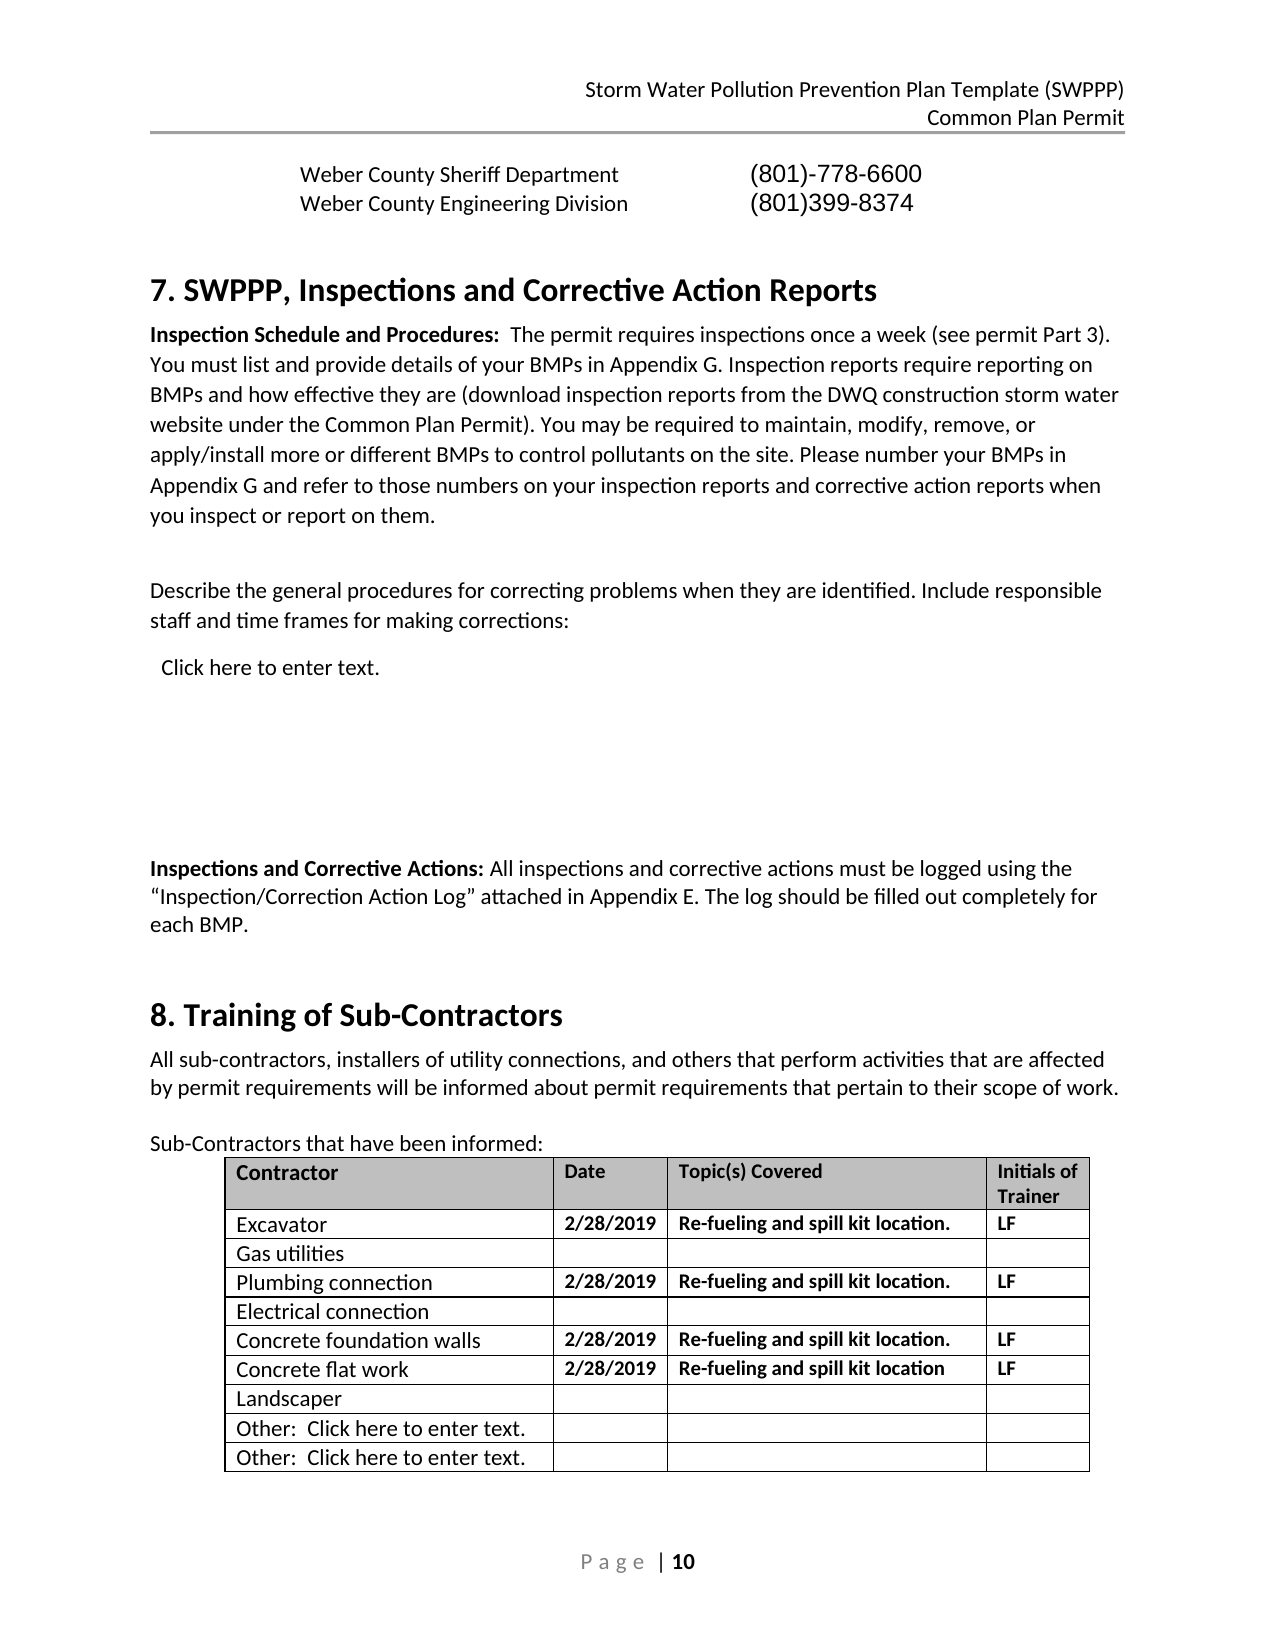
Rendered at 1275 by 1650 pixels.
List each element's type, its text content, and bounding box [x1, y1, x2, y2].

table_header Date [554, 1158, 667, 1209]
table_cell [668, 1298, 986, 1325]
table_cell [987, 1385, 1089, 1413]
table_cell Re-fueling and spill kit location. [668, 1326, 986, 1354]
text All sub-contractors, installers of utility connections, and others that perform activities that are affected by permit requirements will be informed about permit requirements that pertain to their scope of work. [150, 1045, 1125, 1101]
table_header Initials of Trainer [987, 1158, 1089, 1209]
table_cell [554, 1298, 667, 1325]
table_cell Plumbing connection [226, 1268, 553, 1296]
table_cell LF [987, 1268, 1089, 1296]
table_cell Re-fueling and spill kit location [668, 1356, 986, 1383]
table_cell Landscaper [226, 1385, 553, 1413]
table_cell [668, 1385, 986, 1413]
text Inspection Schedule and Procedures: The permit requires inspections once a week (see permit Part 3). You must list and provide details of your BMPs in Appendix G. Inspection reports require reporting on BMPs and how effective they are (download inspection reports from the DWQ construction storm water website under the Common Plan Permit). You may be required to maintain, modify, remove, or apply/install more or different BMPs to control pollutants on the site. Please number your BMPs in Appendix G and refer to those numbers on your inspection reports and corrective action reports when you inspect or report on them. [150, 320, 1125, 529]
table_cell Electrical connection [226, 1298, 553, 1325]
table_cell [987, 1414, 1089, 1442]
table_cell [554, 1239, 667, 1267]
table_header Topic(s) Covered [668, 1158, 986, 1209]
subtitle 7. SWPPP, Inspections and Corrective Action Reports [150, 268, 1125, 309]
table_cell Re-fueling and spill kit location. [668, 1268, 986, 1296]
text Describe the general procedures for correcting problems when they are identified. Include responsible staff and time frames for making corrections: [150, 576, 1125, 634]
text 8. Training of Sub-Contractors [150, 994, 1125, 1035]
table_cell LF [987, 1210, 1089, 1238]
table_cell LF [987, 1356, 1089, 1383]
table_cell [987, 1298, 1089, 1325]
table_cell [554, 1443, 667, 1471]
table_cell Gas utilities [226, 1239, 553, 1267]
table_cell [987, 1443, 1089, 1471]
table_cell 2/28/2019 [554, 1356, 667, 1383]
table_header Contractor [226, 1158, 553, 1209]
table_cell [987, 1239, 1089, 1267]
table_cell 2/28/2019 [554, 1210, 667, 1238]
table_cell Re-fueling and spill kit location. [668, 1210, 986, 1238]
table_cell [668, 1443, 986, 1471]
table_cell LF [987, 1326, 1089, 1354]
table_cell 2/28/2019 [554, 1326, 667, 1354]
table_cell 2/28/2019 [554, 1268, 667, 1296]
table_cell [668, 1414, 986, 1442]
text Inspections and Corrective Actions: All inspections and corrective actions must be logged using the “Inspection/Correction Action Log” attached in Appendix E. The log should be filled out completely for each BMP. [150, 854, 1125, 938]
text Sub-Contractors that have been informed: [150, 1129, 1125, 1157]
table_cell Concrete foundation walls [226, 1326, 553, 1354]
text Weber County Engineering Division [225, 188, 1125, 217]
table_cell [554, 1414, 667, 1442]
table_cell [554, 1385, 667, 1413]
table_cell [668, 1239, 986, 1267]
table_cell Excavator [226, 1210, 553, 1238]
table_cell Other: [226, 1443, 553, 1471]
table_cell Concrete flat work [226, 1356, 553, 1383]
table_cell Other: [226, 1414, 553, 1442]
text Weber County Sheriff Department [225, 159, 1125, 188]
